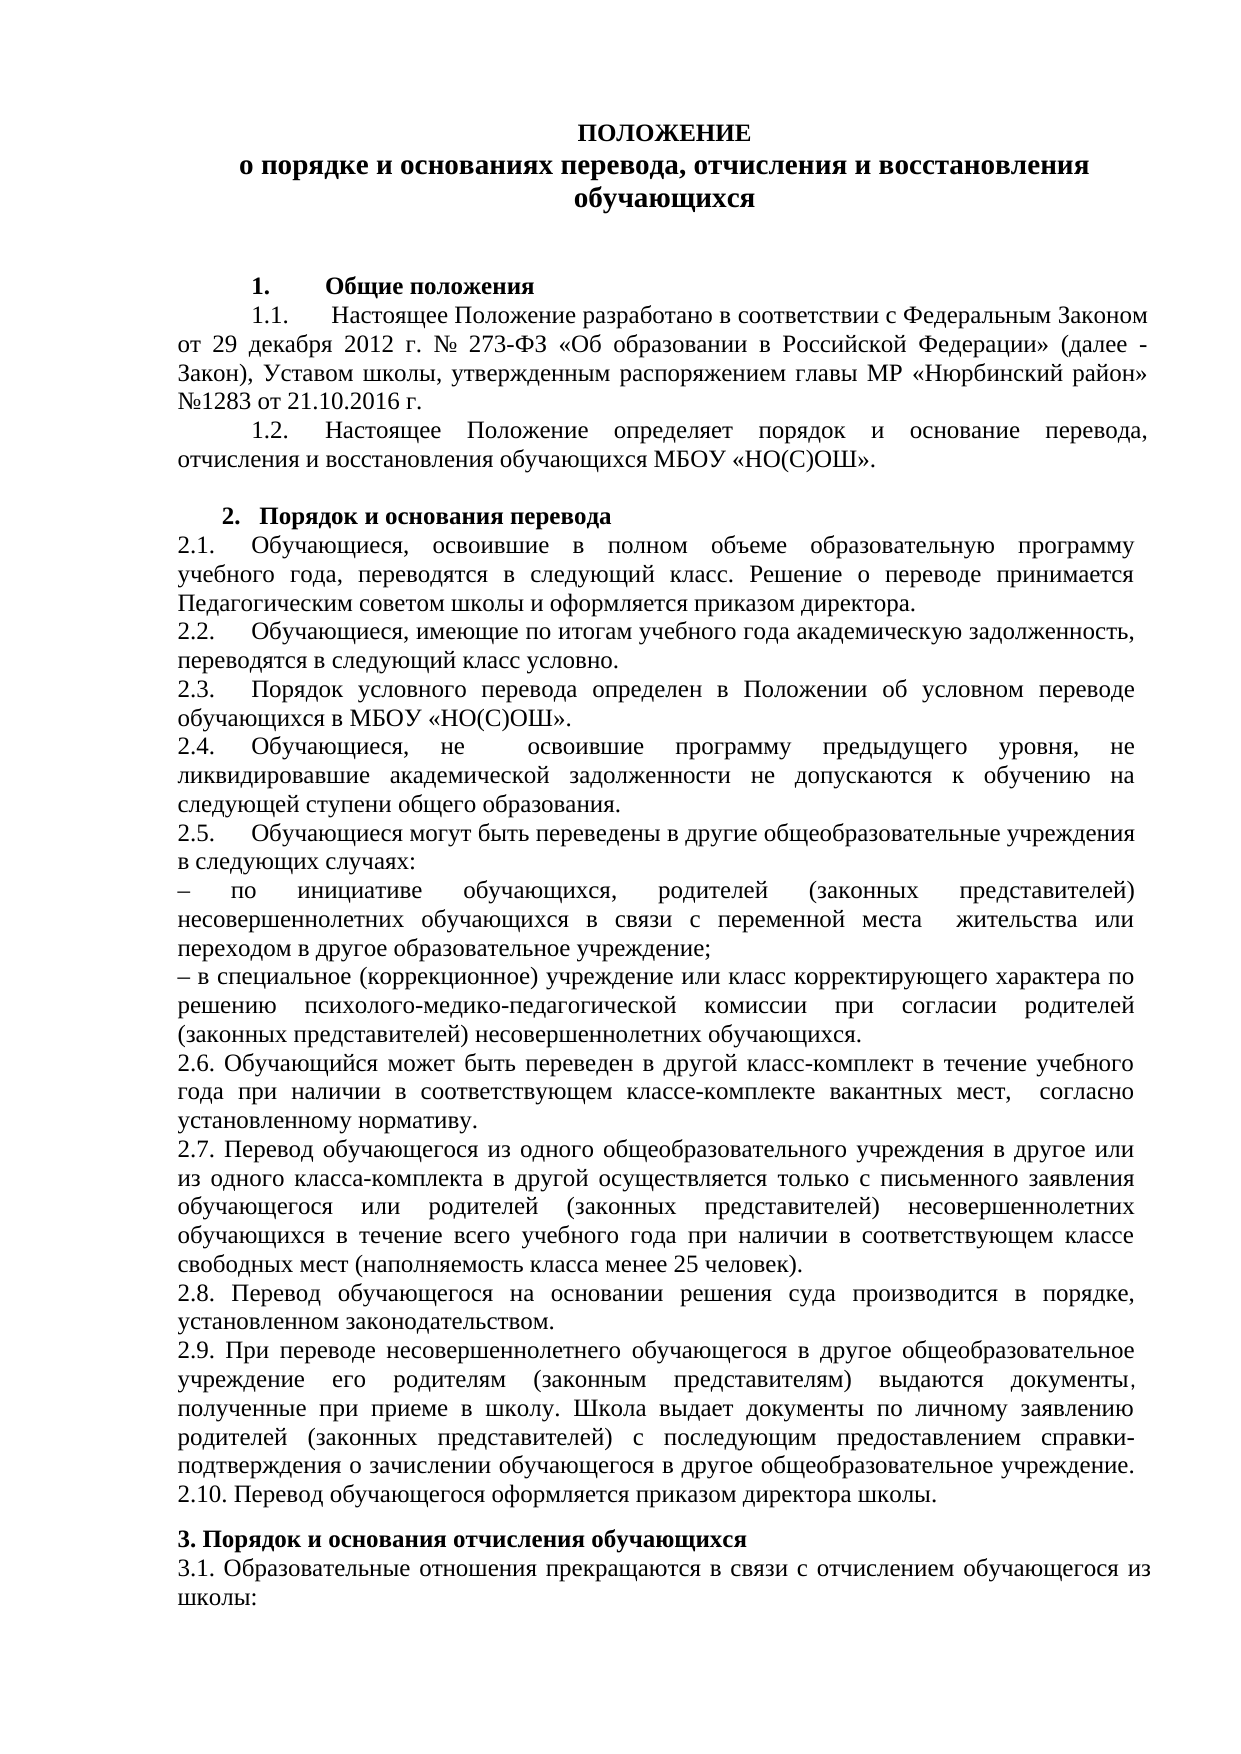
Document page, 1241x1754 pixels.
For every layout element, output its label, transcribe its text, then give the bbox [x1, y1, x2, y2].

text ПОЛОЖЕНИЕ [177, 118, 1152, 147]
list Обучающиеся, имеющие по итогам учебного года академическую задолженность, переводятся в следующий класс условно. [177, 616, 1135, 674]
list Обучающиеся могут быть переведены в другие общеобразовательные учреждения в следующих случаях: [177, 818, 1135, 875]
list Обучающиеся, не освоившие программу предыдущего уровня, не ликвидировавшие академической задолженности не допускаются к обучению на следующей ступени общего образования. [177, 731, 1135, 818]
list 2.8. Перевод обучающегося на основании решения суда производится в порядке, установленном законодательством. [177, 1278, 1135, 1335]
list 2.7. Перевод обучающегося из одного общеобразовательного учреждения в другое или из одного класса-комплекта в другой осуществляется только с письменного заявления обучающегося или родителей (законных представителей) несовершеннолетних обучающихся в течение всего учебного года при наличии в соответствующем классе свободных мест (наполняемость класса менее 25 человек). [177, 1134, 1135, 1278]
list Порядок и основания перевода [222, 501, 1149, 530]
list Настоящее Положение определяет порядок и основание перевода, отчисления и восстановления обучающихся МБОУ «НО(С)ОШ». [177, 415, 1149, 473]
list Обучающиеся, освоившие в полном объеме образовательную программу учебного года, переводятся в следующий класс. Решение о переводе принимается Педагогическим советом школы и оформляется приказом директора. [177, 530, 1135, 616]
list – по инициативе обучающихся, родителей (законных представителей) несовершеннолетних обучающихся в связи с переменной места жительства или переходом в другое образовательное учреждение; [177, 875, 1135, 961]
text 3. Порядок и основания отчисления обучающихся [177, 1524, 1152, 1553]
list 2.9. При переводе несовершеннолетнего обучающегося в другое общеобразовательное учреждение его родителям (законным представителям) выдаются документы, полученные при приеме в школу. Школа выдает документы по личному заявлению родителей (законных представителей) с последующим предоставлением справки-подтверждения о зачислении обучающегося в другое общеобразовательное учреждение. 2.10. Перевод обучающегося оформляется приказом директора школы. [177, 1335, 1135, 1508]
list Общие положения [177, 271, 1152, 300]
list 2.6. Обучающийся может быть переведен в другой класс-комплект в течение учебного года при наличии в соответствующем классе-комплекте вакантных мест, согласно установленному нормативу. [177, 1048, 1135, 1134]
list Настоящее Положение разработано в соответствии с Федеральным Законом от 29 декабря 2012 г. № 273-ФЗ «Об образовании в Российской Федерации» (далее - Закон), Уставом школы, утвержденным распоряжением главы МР «Нюрбинский район» №1283 от 21.10.2016 г. [177, 300, 1149, 415]
list Порядок условного перевода определен в Положении об условном переводе обучающихся в МБОУ «НО(С)ОШ». [177, 674, 1135, 731]
text 3.1. Образовательные отношения прекращаются в связи с отчислением обучающегося из школы: [177, 1553, 1152, 1611]
list – в специальное (коррекционное) учреждение или класс корректирующего характера по решению психолого-медико-педагогической комиссии при согласии родителей (законных представителей) несовершеннолетних обучающихся. [177, 961, 1135, 1048]
text о порядке и основаниях перевода, отчисления и восстановления обучающихся [177, 147, 1152, 214]
